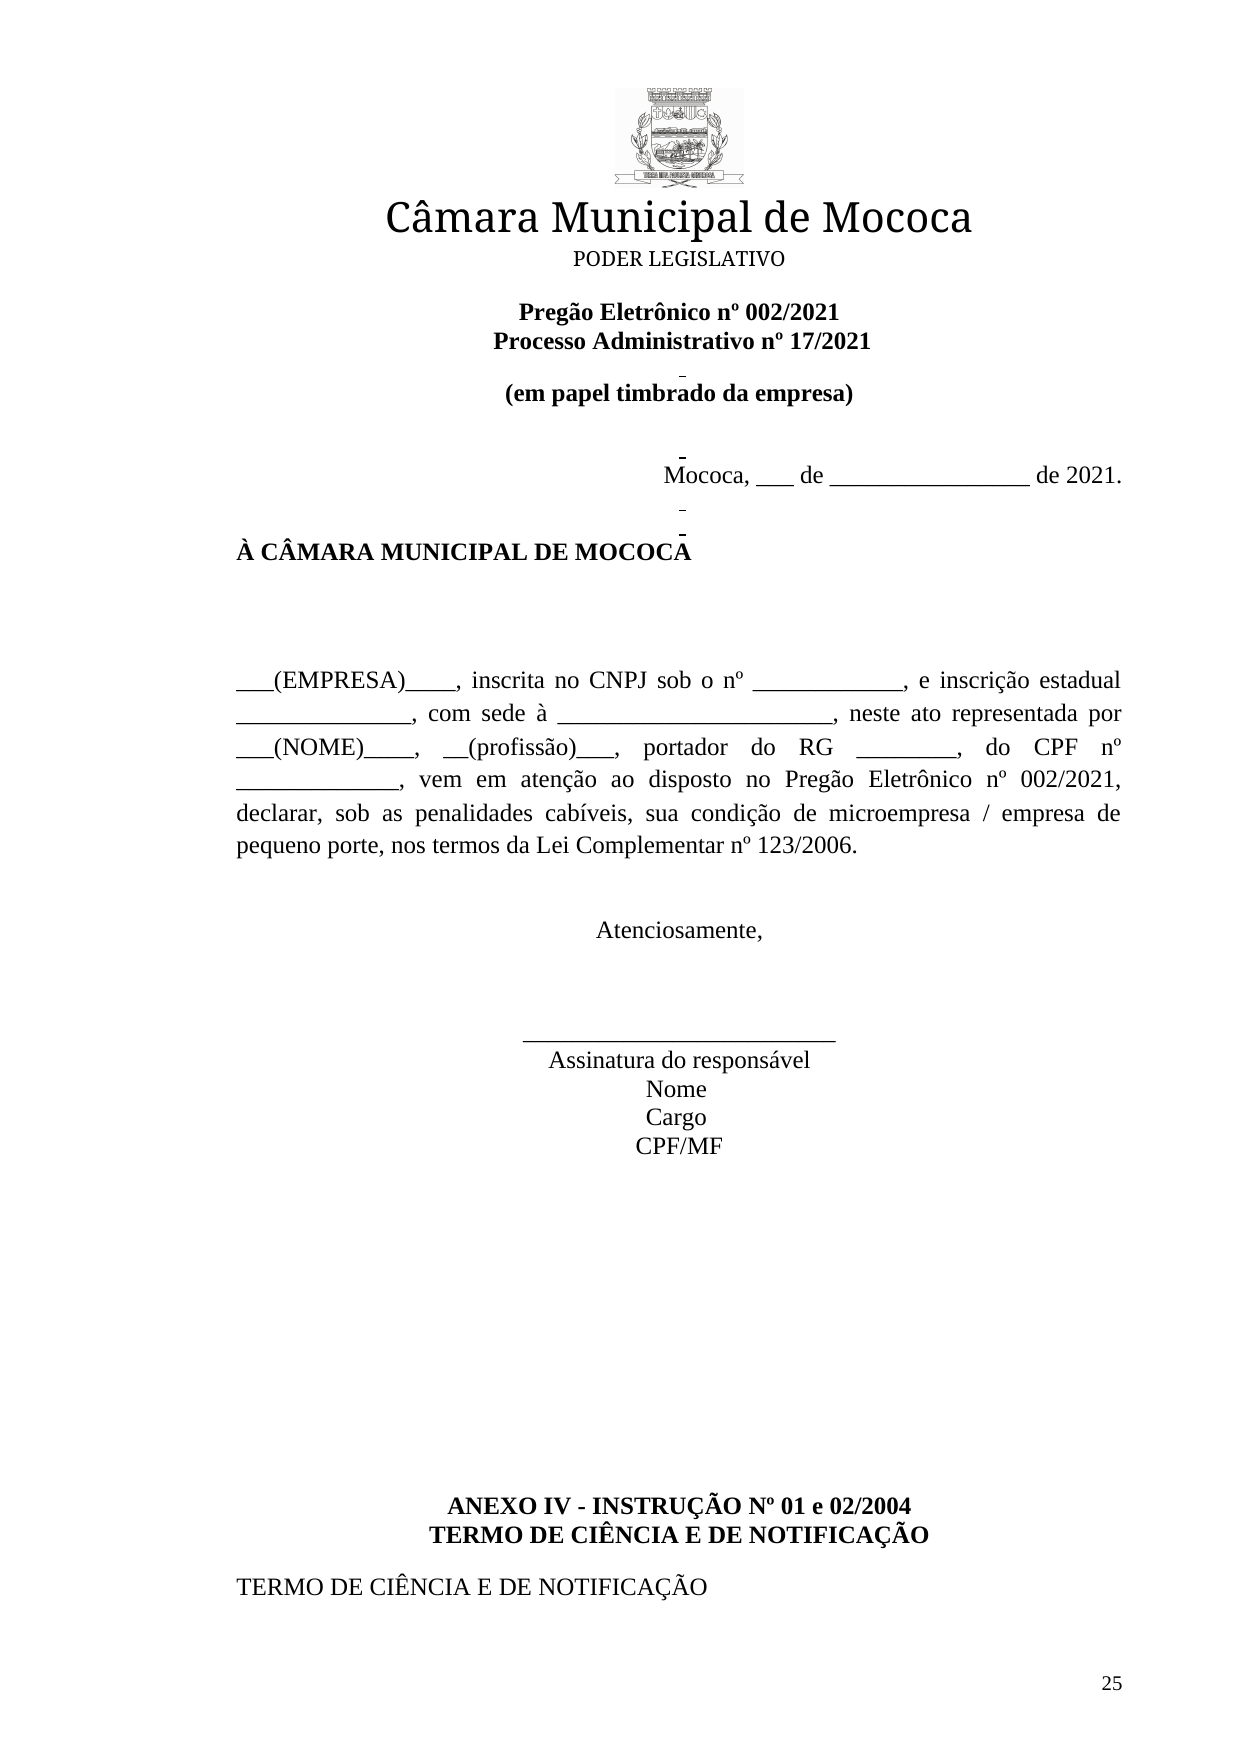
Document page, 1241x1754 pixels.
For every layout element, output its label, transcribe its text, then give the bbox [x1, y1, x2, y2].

text Mococa, ___ de ________________ de 2021. [236, 460, 1122, 489]
text ___(EMPRESA)____, inscrita no CNPJ sob o nº ____________, e inscrição estadual ______________, com sede à ______________________, neste ato representada por ___(NOME)____, __(profissão)___, portador do RG ________, do CPF nº _____________, vem em atenção ao disposto no Pregão Eletrônico nº 002/2021, declarar, sob as penalidades cabíveis, sua condição de microempresa / empresa de pequeno porte, nos termos da Lei Complementar nº 123/2006. [236, 666, 1122, 859]
picture [614, 88, 744, 188]
text TERMO DE CIÊNCIA E DE NOTIFICAÇÃO [236, 1572, 1122, 1601]
text (em papel timbrado da empresa) [236, 378, 1122, 407]
text À CÂMARA MUNICIPAL DE MOCOCA [236, 537, 1122, 566]
subtitle TERMO DE CIÊNCIA E DE NOTIFICAÇÃO [236, 1520, 1122, 1548]
text Atenciosamente, [236, 915, 1122, 944]
text Pregão Eletrônico nº 002/2021 Processo Administrativo nº 17/2021 [236, 297, 1122, 354]
text ANEXO IV - INSTRUÇÃO Nº 01 e 02/2004 [236, 1491, 1122, 1520]
text _________________________ Assinatura do responsável Nome Cargo CPF/MF [236, 1016, 1122, 1160]
